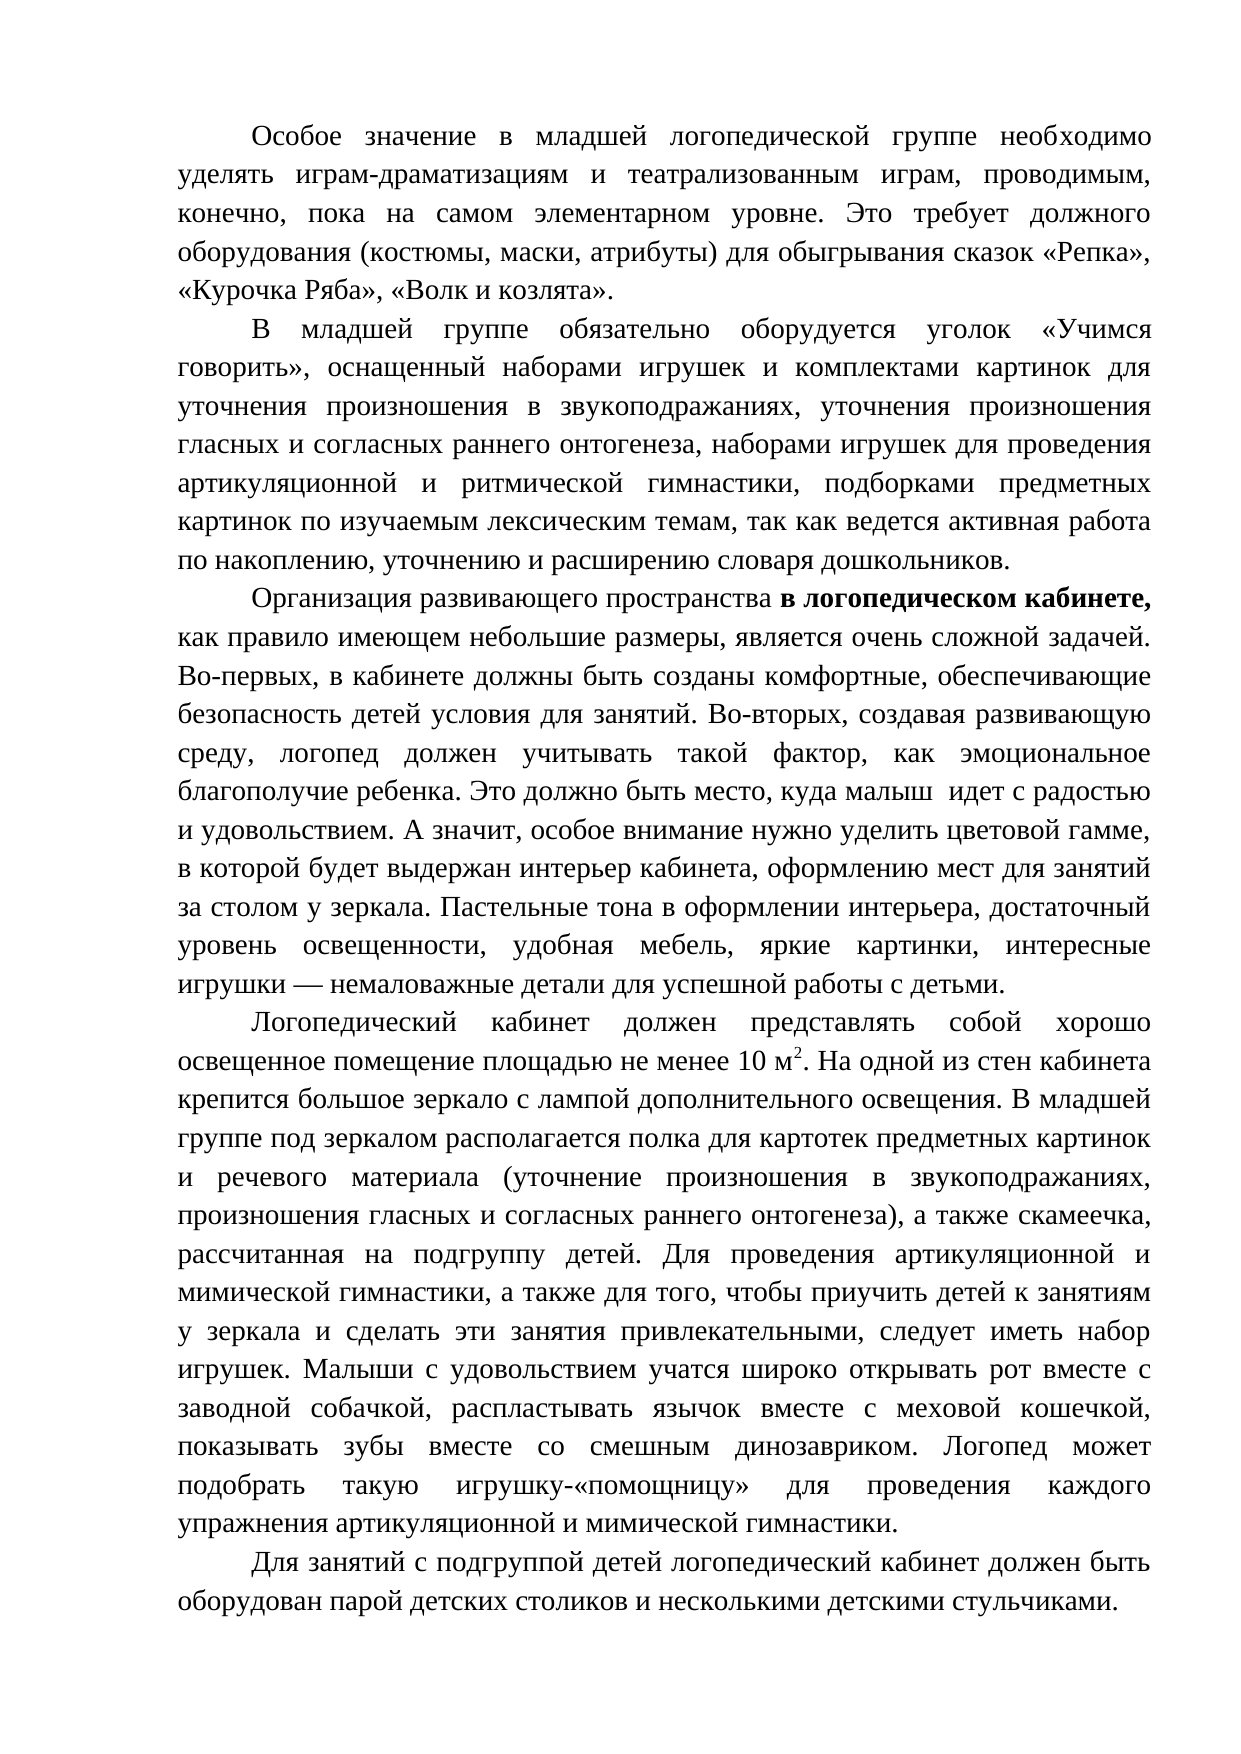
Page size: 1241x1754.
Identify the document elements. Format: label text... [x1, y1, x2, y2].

text Организация развивающего пространства в логопедическом кабинете, как правило имеющем небольшие размеры, является очень сложной задачей. Во-первых, в кабинете должны быть созданы комфортные, обеспечивающие безопасность детей условия для занятий. Во-вторых, создавая развивающую среду, логопед должен учитывать такой фактор, как эмоциональное благополучие ребенка. Это должно быть место, куда малыш идет с радостью и удовольствием. А значит, особое внимание нужно уделить цветовой гамме, в которой будет выдержан интерьер кабинета, оформлению мест для занятий за столом у зеркала. Пастельные тона в оформлении интерьера, достаточный уровень освещенности, удобная мебель, яркие картинки, интересные игрушки — немаловажные детали для успешной работы с детьми. [177, 581, 1152, 999]
text В младшей группе обязательно оборудуется уголок «Учимся говорить», оснащенный наборами игрушек и комплектами картинок для уточнения произношения в звукоподражаниях, уточнения произношения гласных и согласных раннего онтогенеза, наборами игрушек для проведения артикуляционной и ритмической гимнастики, подборками предметных картинок по изучаемым лексическим темам, так как ведется активная работа по накоплению, уточнению и расширению словаря дошкольников. [177, 311, 1152, 576]
text Логопедический кабинет должен представлять собой хорошо освещенное помещение площадью не менее 10 м2. На одной из стен кабинета крепится большое зеркало с лампой дополнительного освещения. В младшей группе под зеркалом располагается полка для картотек предметных картинок и речевого материала (уточнение произношения в звукоподражаниях, произношения гласных и согласных раннего онтогенеза), а также скамеечка, рассчитанная на подгруппу детей. Для проведения артикуляционной и мимической гимнастики, а также для того, чтобы приучить детей к занятиям у зеркала и сделать эти занятия привлекательными, следует иметь набор игрушек. Малыши с удовольствием учатся широко открывать рот вместе с заводной собачкой, распластывать язычок вместе с меховой кошечкой, показывать зубы вместе со смешным динозавриком. Логопед может подобрать такую игрушку-«помощницу» для проведения каждого упражнения артикуляционной и мимической гимнастики. [177, 1004, 1152, 1539]
text Для занятий с подгруппой детей логопедический кабинет должен быть оборудован парой детских столиков и несколькими детскими стульчиками. [177, 1544, 1152, 1616]
text Особое значение в младшей логопедической группе необходимо уделять играм-драматизациям и театрализованным играм, проводимым, конечно, пока на самом элементарном уровне. Это требует должного оборудования (костюмы, маски, атрибуты) для обыгрывания сказок «Репка», «Курочка Ряба», «Волк и козлята». [177, 118, 1152, 306]
